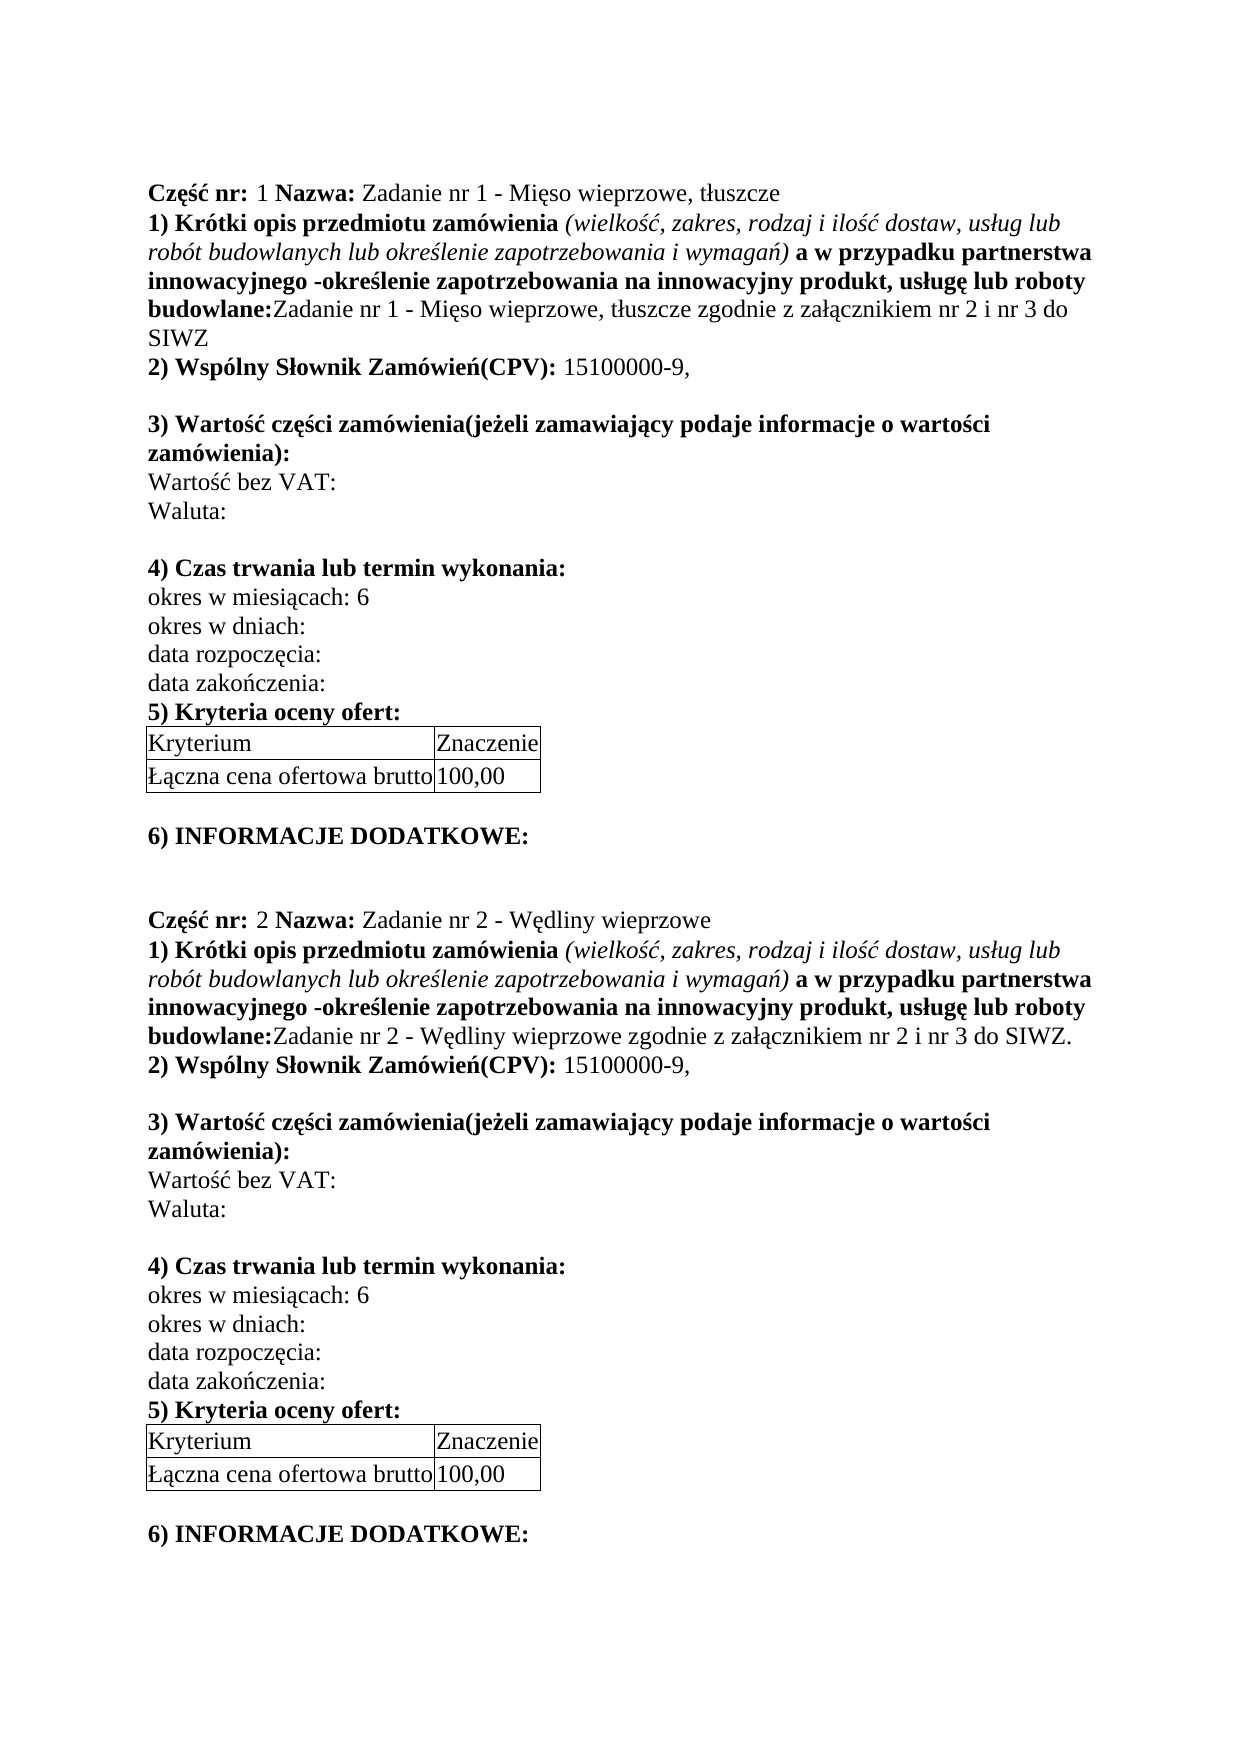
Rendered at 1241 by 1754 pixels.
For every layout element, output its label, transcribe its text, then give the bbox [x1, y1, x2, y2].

table_header Kryterium [147, 727, 434, 759]
text 1) Krótki opis przedmiotu zamówienia (wielkość, zakres, rodzaj i ilość dostaw, usług lub robót budowlanych lub określenie zapotrzebowania i wymagań) a w przypadku partnerstwa innowacyjnego -określenie zapotrzebowania na innowacyjny produkt, usługę lub roboty budowlane:Zadanie nr 1 - Mięso wieprzowe, tłuszcze zgodnie z załącznikiem nr 2 i nr 3 do SIWZ 2) Wspólny Słownik Zamówień(CPV): 15100000-9, 3) Wartość części zamówienia(jeżeli zamawiający podaje informacje o wartości zamówienia): Wartość bez VAT: Waluta: 4) Czas trwania lub termin wykonania: okres w miesiącach: 6 okres w dniach: data rozpoczęcia: data zakończenia: 5) Kryteria oceny ofert: [148, 208, 1093, 726]
table_header Nazwa: [273, 176, 360, 208]
table_header Nazwa: [273, 903, 360, 935]
text 6) INFORMACJE DODATKOWE: [148, 793, 1093, 878]
table_header Znaczenie [435, 1425, 540, 1457]
table_header Zadanie nr 1 - Mięso wieprzowe, tłuszcze [360, 176, 787, 208]
table_header Kryterium [147, 1425, 434, 1457]
table_cell Łączna cena ofertowa brutto [147, 760, 434, 792]
table_header Znaczenie [435, 727, 540, 759]
table_header 1 [255, 176, 273, 208]
table_cell 100,00 [435, 1458, 540, 1489]
table_header Część nr: [146, 176, 254, 208]
text 6) INFORMACJE DODATKOWE: [148, 1491, 1093, 1576]
text 1) Krótki opis przedmiotu zamówienia (wielkość, zakres, rodzaj i ilość dostaw, usług lub robót budowlanych lub określenie zapotrzebowania i wymagań) a w przypadku partnerstwa innowacyjnego -określenie zapotrzebowania na innowacyjny produkt, usługę lub roboty budowlane:Zadanie nr 2 - Wędliny wieprzowe zgodnie z załącznikiem nr 2 i nr 3 do SIWZ. 2) Wspólny Słownik Zamówień(CPV): 15100000-9, 3) Wartość części zamówienia(jeżeli zamawiający podaje informacje o wartości zamówienia): Wartość bez VAT: Waluta: 4) Czas trwania lub termin wykonania: okres w miesiącach: 6 okres w dniach: data rozpoczęcia: data zakończenia: 5) Kryteria oceny ofert: [148, 935, 1093, 1424]
table_cell 100,00 [435, 760, 540, 792]
table_header 2 [255, 903, 273, 935]
table_header Zadanie nr 2 - Wędliny wieprzowe [360, 903, 717, 935]
table_header Część nr: [146, 903, 254, 935]
table_cell Łączna cena ofertowa brutto [147, 1458, 434, 1489]
